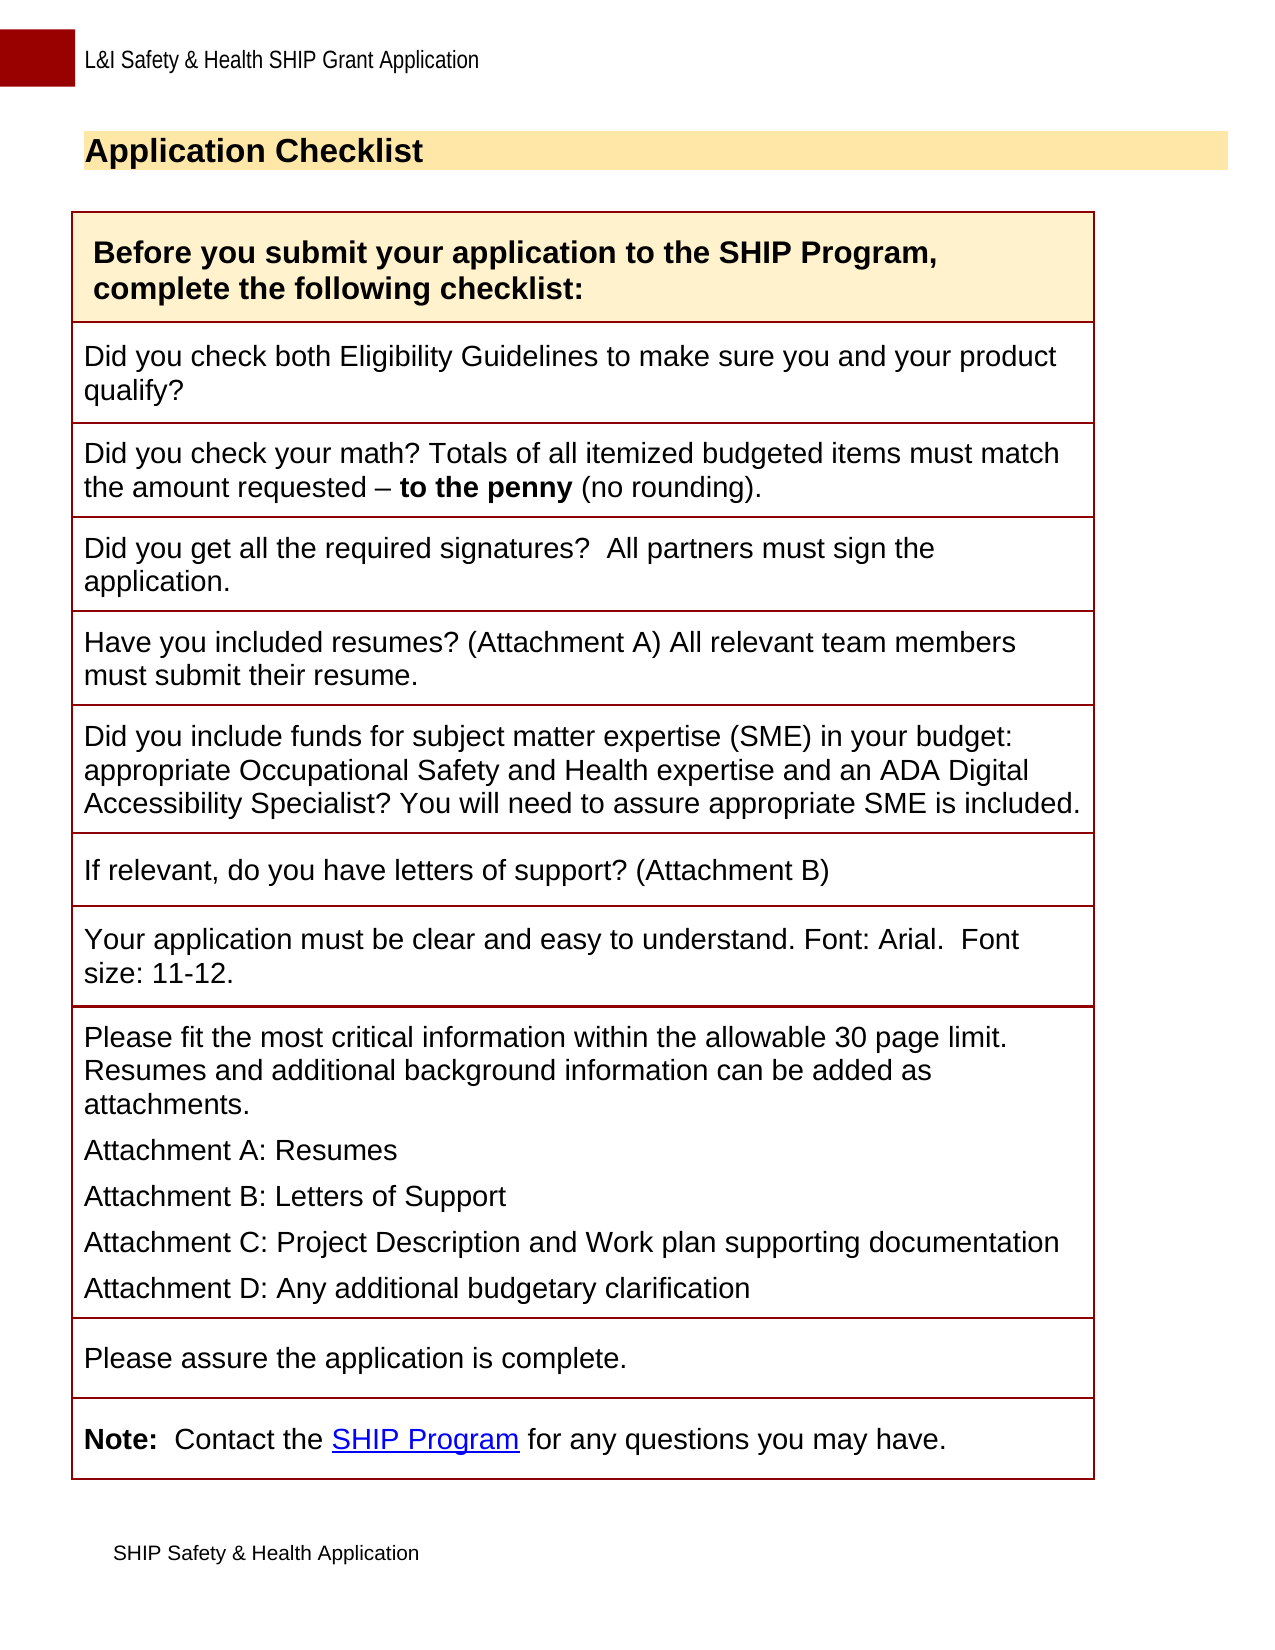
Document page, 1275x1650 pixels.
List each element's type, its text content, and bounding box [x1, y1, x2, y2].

text Application Checklist [84, 131, 1228, 170]
table_cell Have you included resumes? (Attachment A) All relevant team members must submit their resume. [73, 612, 1093, 704]
table_cell Please assure the application is complete. [73, 1319, 1093, 1397]
table_cell Did you include funds for subject matter expertise (SME) in your budget: appropriate Occupational Safety and Health expertise and an ADA Digital Accessibility Specialist? You will need to assure appropriate SME is included. [73, 706, 1093, 832]
table_cell Did you check both Eligibility Guidelines to make sure you and your product qualify? [73, 323, 1093, 422]
table_header Before you submit your application to the SHIP Program, complete the following checklist: [73, 213, 1093, 321]
table_cell Please fit the most critical information within the allowable 30 page limit. Resumes and additional background information can be added as attachments. Attachment A: Resumes Attachment B: Letters of Support Attachment C: Project Description and Work plan supporting documentation Attachment D: Any additional budgetary clarification [73, 1008, 1093, 1317]
table_cell Did you get all the required signatures? All partners must sign the application. [73, 518, 1093, 610]
table_cell Your application must be clear and easy to understand. Font: Arial. Font size: 11-12. [73, 907, 1093, 1005]
table_cell Note: Contact the SHIP Program for any questions you may have. [73, 1399, 1093, 1478]
table_cell If relevant, do you have letters of support? (Attachment B) [73, 834, 1093, 904]
table_cell Did you check your math? Totals of all itemized budgeted items must match the amount requested – to the penny (no rounding). [73, 424, 1093, 516]
